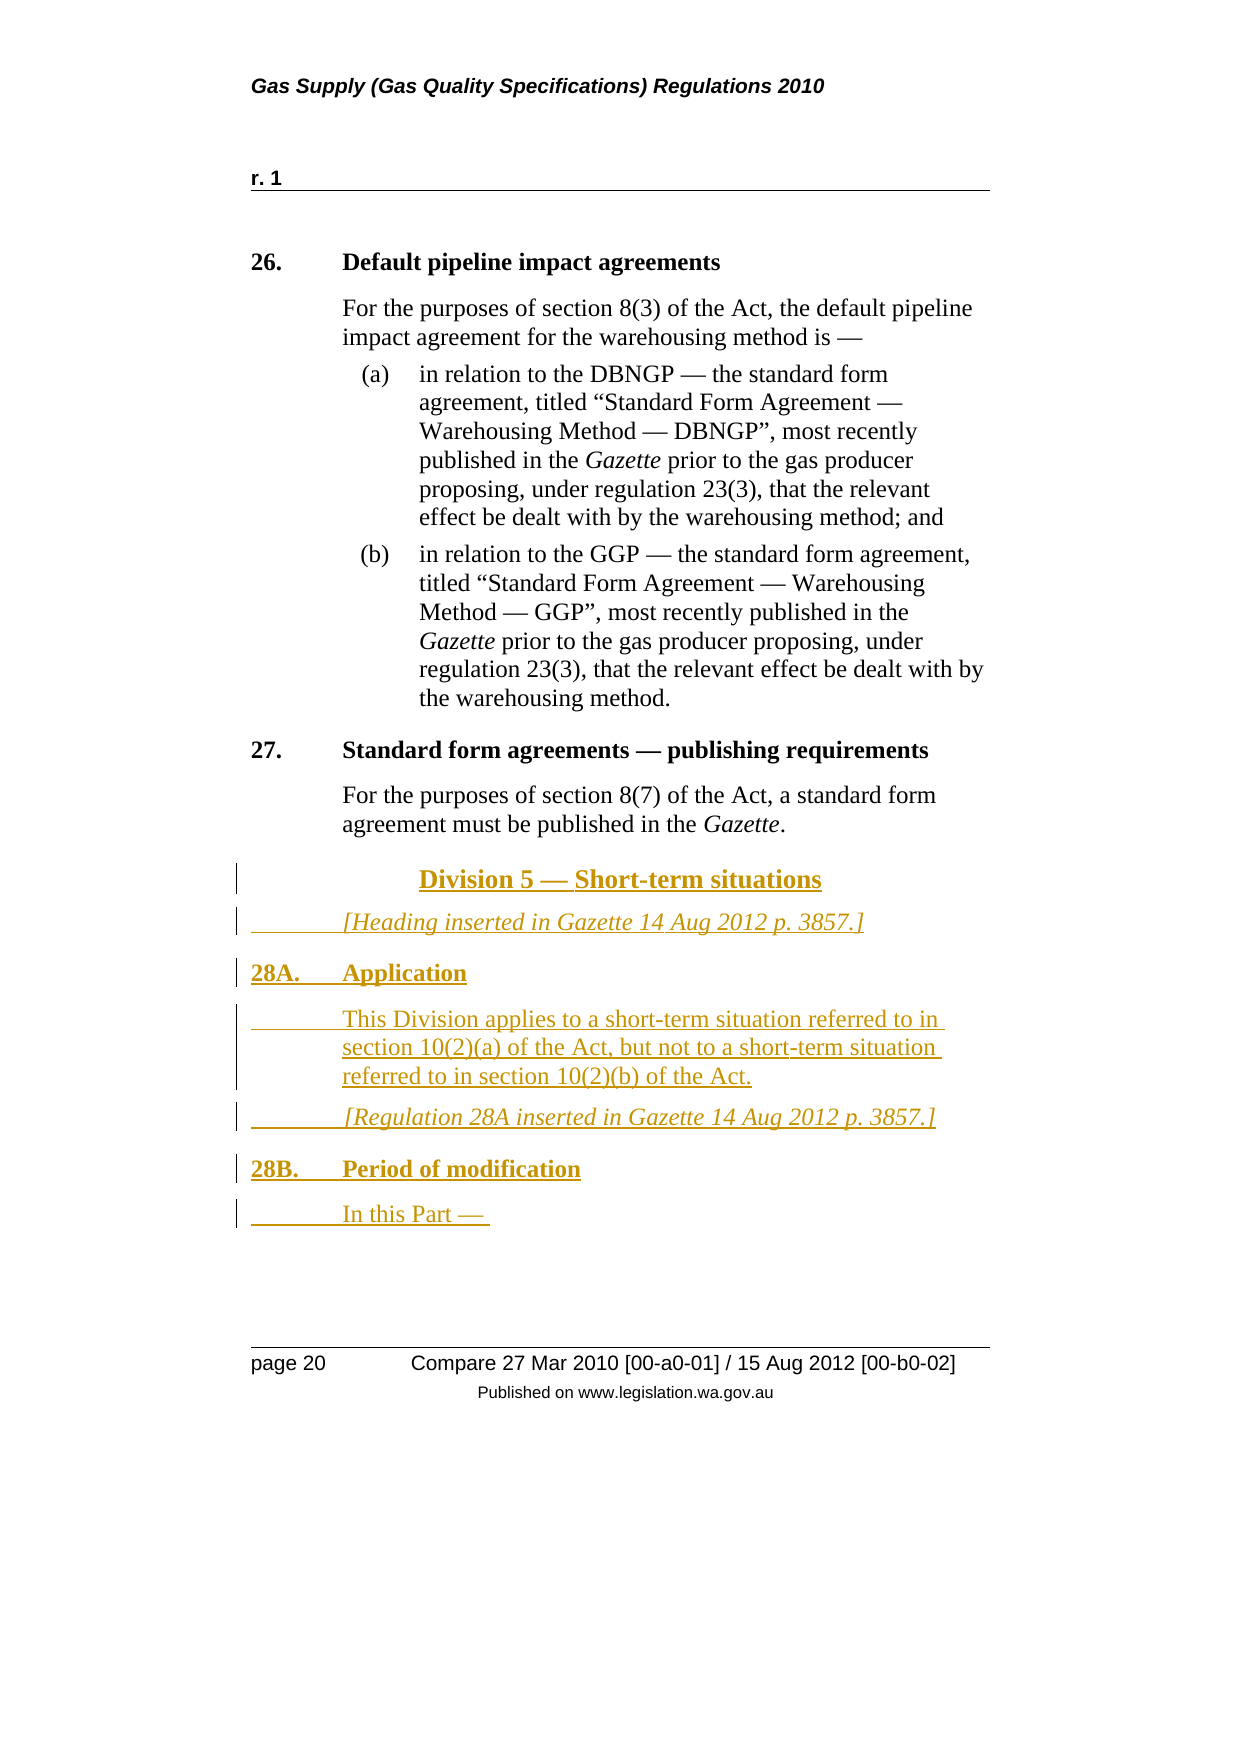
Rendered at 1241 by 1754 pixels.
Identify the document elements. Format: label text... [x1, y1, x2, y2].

text (b) in relation to the GGP — the standard form agreement, titled “Standard Form Agreement — Warehousing Method — GGP”, most recently published in the Gazette prior to the gas producer proposing, under regulation 23(3), that the relevant effect be dealt with by the warehousing method. [251, 539, 990, 712]
subtitle 26. Default pipeline impact agreements [251, 247, 990, 276]
text For the purposes of section 8(7) of the Act, a standard form agreement must be published in the Gazette. [251, 780, 990, 838]
subtitle 27. Standard form agreements — publishing requirements [251, 735, 990, 764]
text For the purposes of section 8(3) of the Act, the default pipeline impact agreement for the warehousing method is — [251, 293, 990, 350]
text (a) in relation to the DBNGP — the standard form agreement, titled “Standard Form Agreement — Warehousing Method — DBNGP”, most recently published in the Gazette prior to the gas producer proposing, under regulation 23(3), that the relevant effect be dealt with by the warehousing method; and [251, 359, 990, 531]
